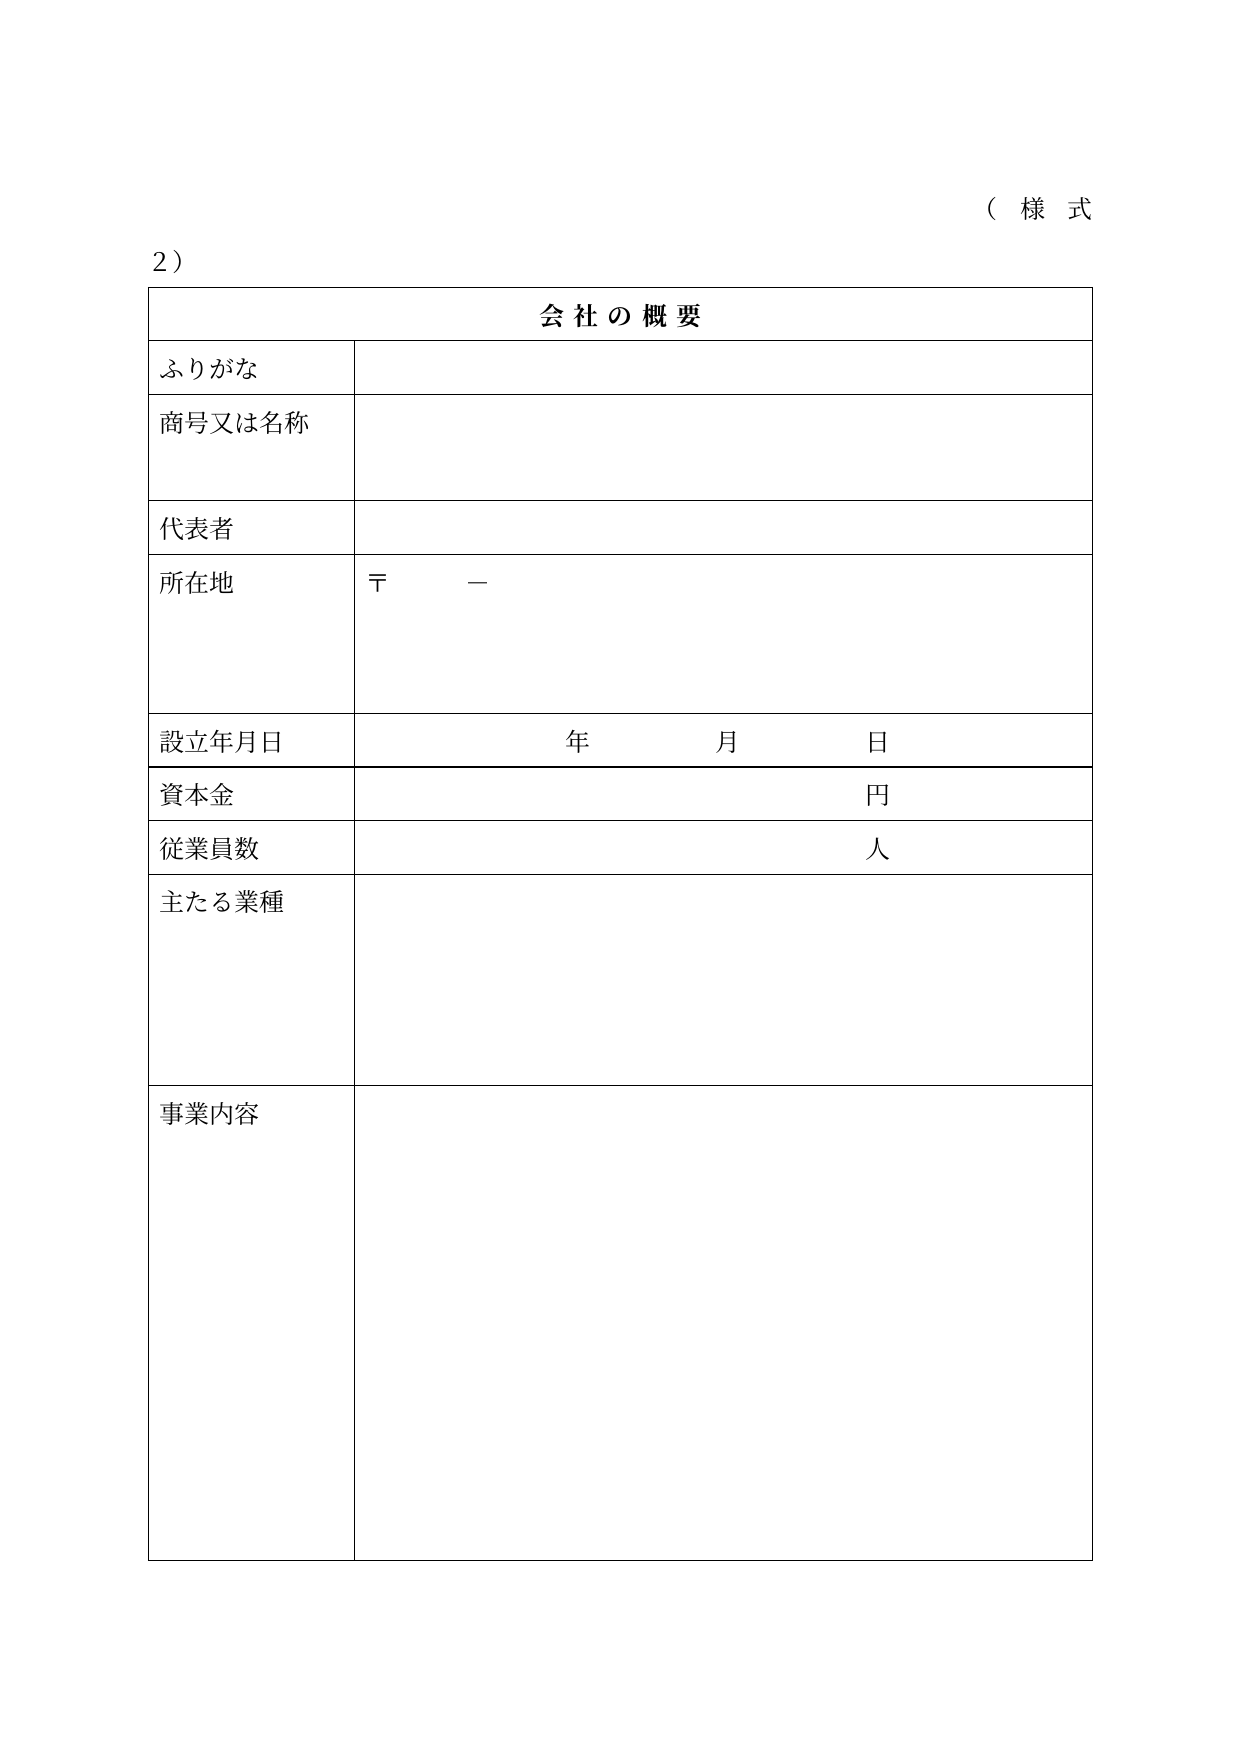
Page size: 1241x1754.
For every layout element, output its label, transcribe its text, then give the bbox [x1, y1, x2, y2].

table_cell [355, 501, 1092, 554]
table_cell ふりがな [149, 341, 354, 394]
table_cell 主たる業種 [149, 875, 354, 1085]
table_cell 従業員数 [149, 821, 354, 874]
table_header 会社の概要 [149, 288, 1092, 340]
text （様式２） [148, 182, 1092, 287]
table_cell 事業内容 [149, 1086, 354, 1560]
table_cell [355, 875, 1092, 1085]
table_cell [355, 1086, 1092, 1560]
table_cell 商号又は名称 [149, 395, 354, 500]
table_cell 設立年月日 [149, 714, 354, 766]
table_cell 資本金 [149, 768, 354, 820]
table_cell [355, 341, 1092, 394]
table_cell 〒 － [355, 555, 1092, 713]
table_cell 円 [355, 768, 1092, 820]
table_cell 年 月 日 [355, 714, 1092, 766]
table_cell [355, 395, 1092, 500]
table_cell 代表者 [149, 501, 354, 554]
table_cell 所在地 [149, 555, 354, 713]
table_cell 人 [355, 821, 1092, 874]
